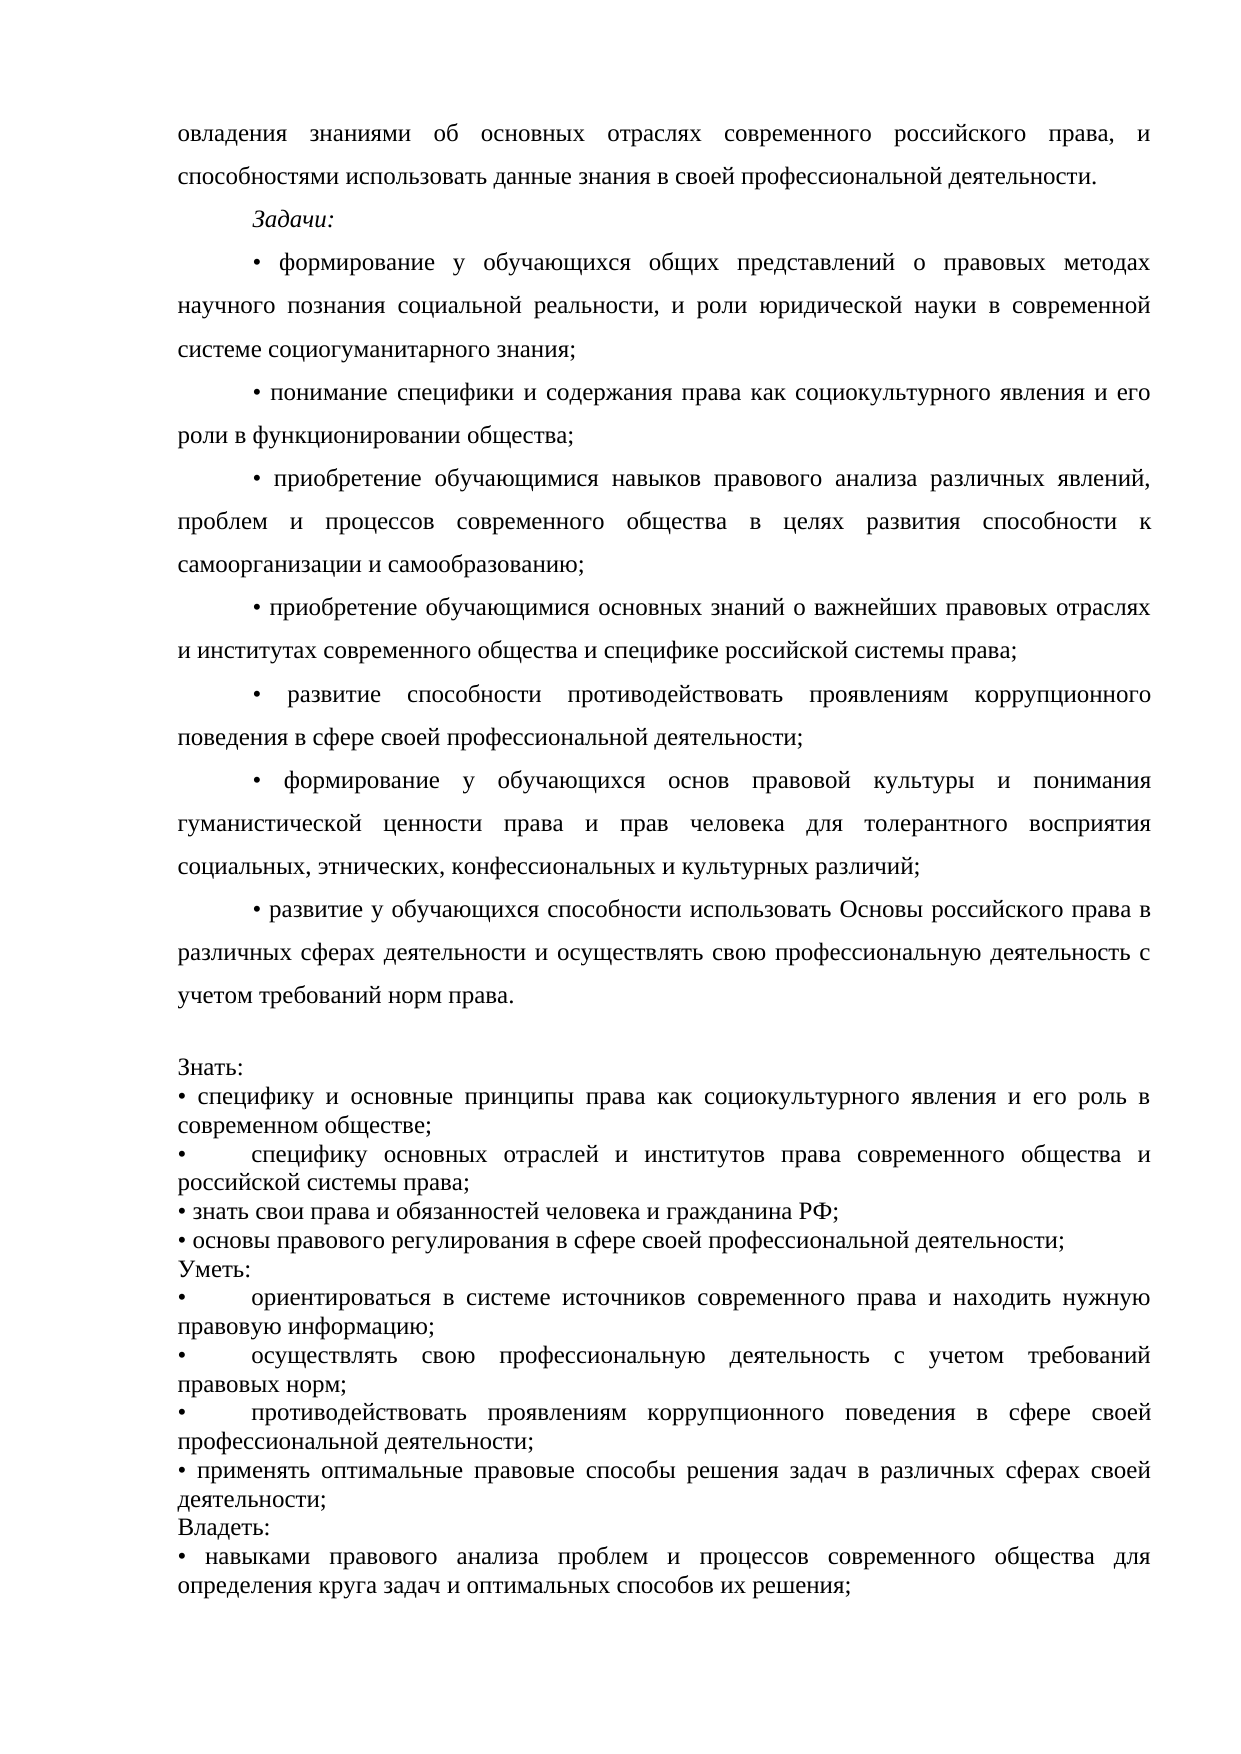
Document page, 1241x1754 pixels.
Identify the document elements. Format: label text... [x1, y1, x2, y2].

text • навыками правового анализа проблем и процессов современного общества для определения круга задач и оптимальных способов их решения; [177, 1541, 1152, 1599]
text • формирование у обучающихся основ правовой культуры и понимания гуманистической ценности права и прав человека для толерантного восприятия социальных, этнических, конфессиональных и культурных различий; [177, 765, 1152, 880]
text • формирование у обучающихся общих представлений о правовых методах научного познания социальной реальности, и роли юридической науки в современной системе социогуманитарного знания; [177, 247, 1152, 362]
text • приобретение обучающимися навыков правового анализа различных явлений, проблем и процессов современного общества в целях развития способности к самоорганизации и самообразованию; [177, 463, 1152, 578]
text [177, 118, 1152, 190]
text • знать свои права и обязанностей человека и гражданина РФ; [177, 1196, 1152, 1225]
text • ориентироваться в системе источников современного права и находить нужную правовую информацию; [177, 1282, 1152, 1340]
text • развитие у обучающихся способности использовать Основы российского права в различных сферах деятельности и осуществлять свою профессиональную деятельность с учетом требований норм права. [177, 894, 1152, 1009]
text • осуществлять свою профессиональную деятельность с учетом требований правовых норм; [177, 1340, 1152, 1397]
text • приобретение обучающимися основных знаний о важнейших правовых отраслях и институтах современного общества и специфике российской системы права; [177, 592, 1152, 664]
text Задачи: [177, 204, 1152, 233]
text • противодействовать проявлениям коррупционного поведения в сфере своей профессиональной деятельности; [177, 1397, 1152, 1455]
text • понимание специфики и содержания права как социокультурного явления и его роли в функционировании общества; [177, 377, 1152, 449]
text • развитие способности противодействовать проявлениям коррупционного поведения в сфере своей профессиональной деятельности; [177, 679, 1152, 751]
text Уметь: [177, 1254, 1152, 1282]
text • применять оптимальные правовые способы решения задач в различных сферах своей деятельности; [177, 1455, 1152, 1512]
text • специфику и основные принципы права как социокультурного явления и его роль в современном обществе; [177, 1081, 1152, 1139]
text Владеть: [177, 1512, 1152, 1541]
text • специфику основных отраслей и институтов права современного общества и российской системы права; [177, 1139, 1152, 1196]
text • основы правового регулирования в сфере своей профессиональной деятельности; [177, 1225, 1152, 1254]
text Знать: [177, 1052, 1152, 1081]
